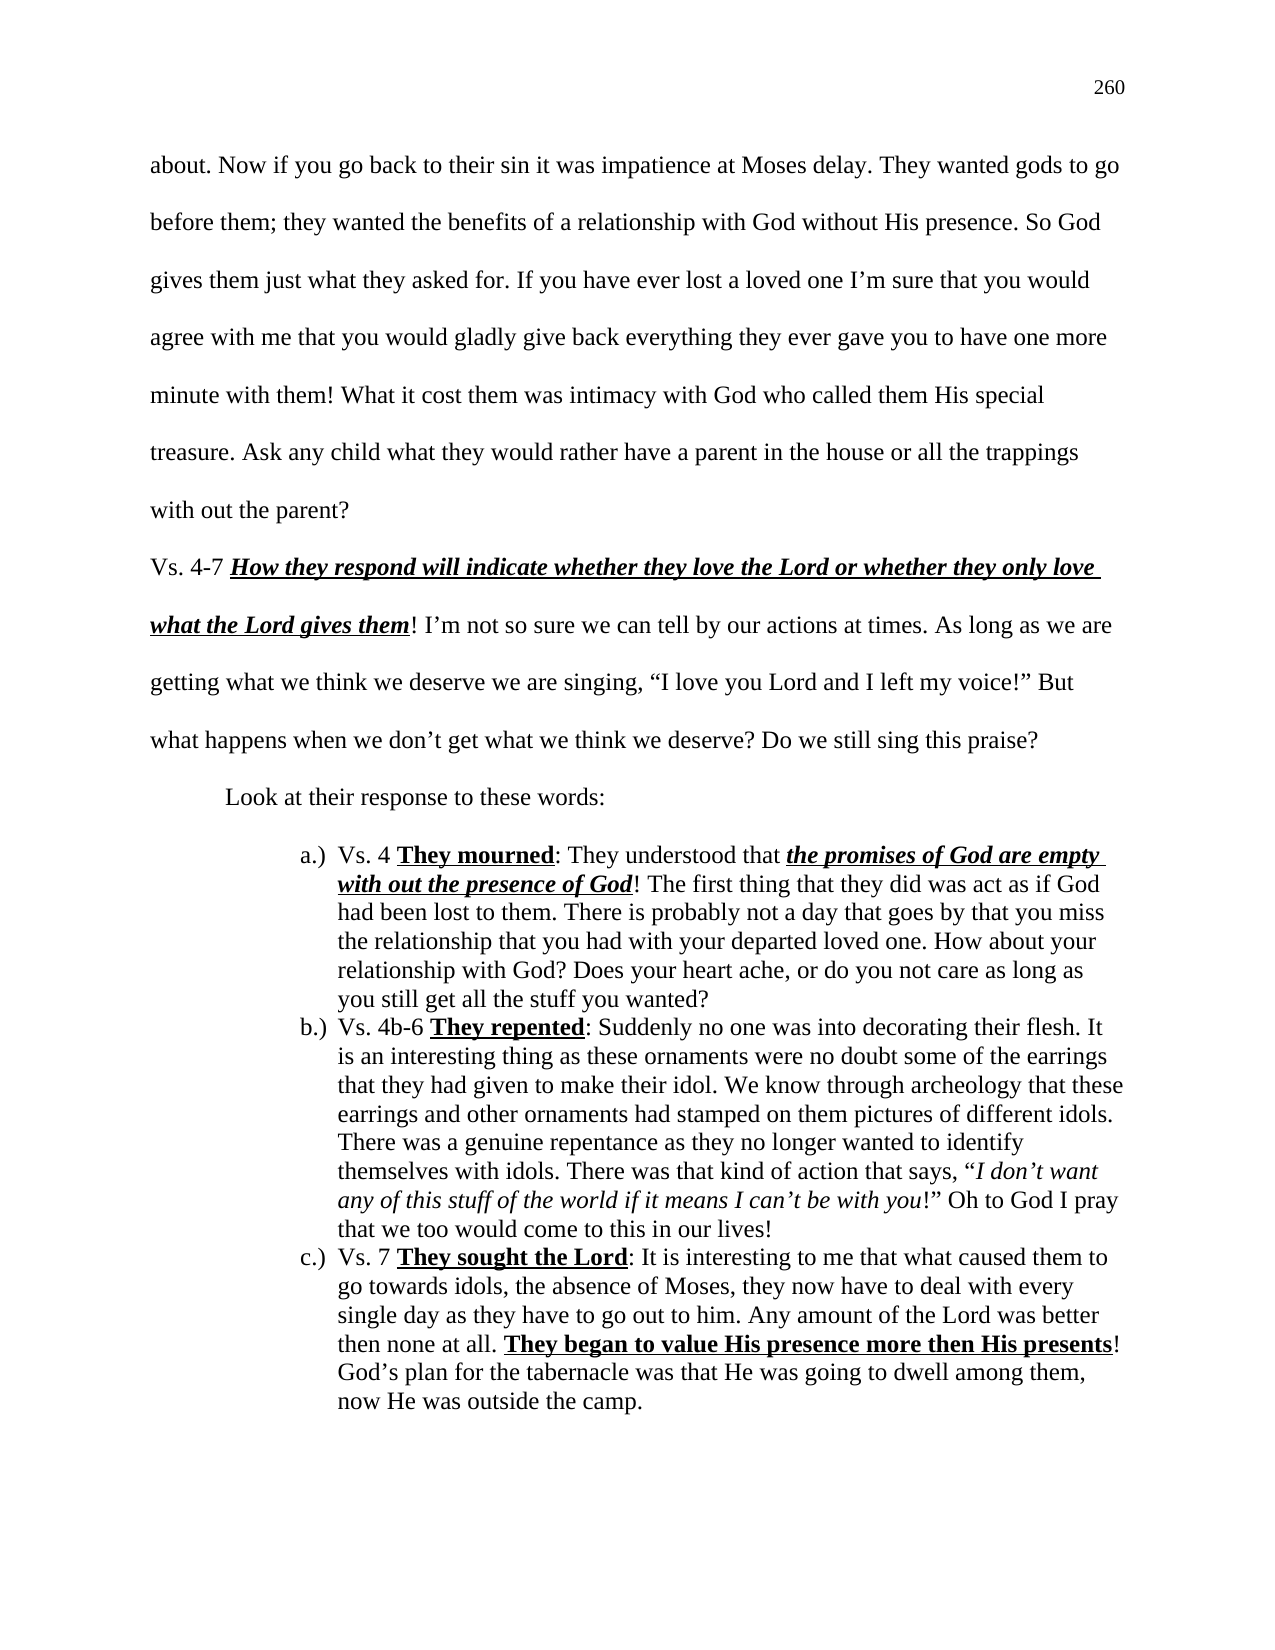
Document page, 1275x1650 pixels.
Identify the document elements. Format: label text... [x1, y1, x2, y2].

list Vs. 4 They mourned: They understood that the promises of God are empty with out the presence of God! The first thing that they did was act as if God had been lost to them. There is probably not a day that goes by that you miss the relationship that you had with your departed loved one. How about your relationship with God? Does your heart ache, or do you not care as long as you still get all the stuff you wanted? [300, 840, 1125, 1012]
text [150, 150, 1125, 524]
list Vs. 4b-6 They repented: Suddenly no one was into decorating their flesh. It is an interesting thing as these ornaments were no doubt some of the earrings that they had given to make their idol. We know through archeology that these earrings and other ornaments had stamped on them pictures of different idols. There was a genuine repentance as they no longer wanted to identify themselves with idols. There was that kind of action that says, “I don’t want any of this stuff of the world if it means I can’t be with you!” Oh to God I pray that we too would come to this in our lives! [300, 1012, 1125, 1242]
text Vs. 4-7 How they respond will indicate whether they love the Lord or whether they only love what the Lord gives them! I’m not so sure we can tell by our actions at times. As long as we are getting what we think we deserve we are singing, “I love you Lord and I left my voice!” But what happens when we don’t get what we think we deserve? Do we still sing this praise? [150, 552, 1125, 754]
text Look at their response to these words: [150, 782, 1125, 811]
list Vs. 7 They sought the Lord: It is interesting to me that what caused them to go towards idols, the absence of Moses, they now have to deal with every single day as they have to go out to him. Any amount of the Lord was better then none at all. They began to value His presence more then His presents! God’s plan for the tabernacle was that He was going to dwell among them, now He was outside the camp. [300, 1242, 1125, 1415]
